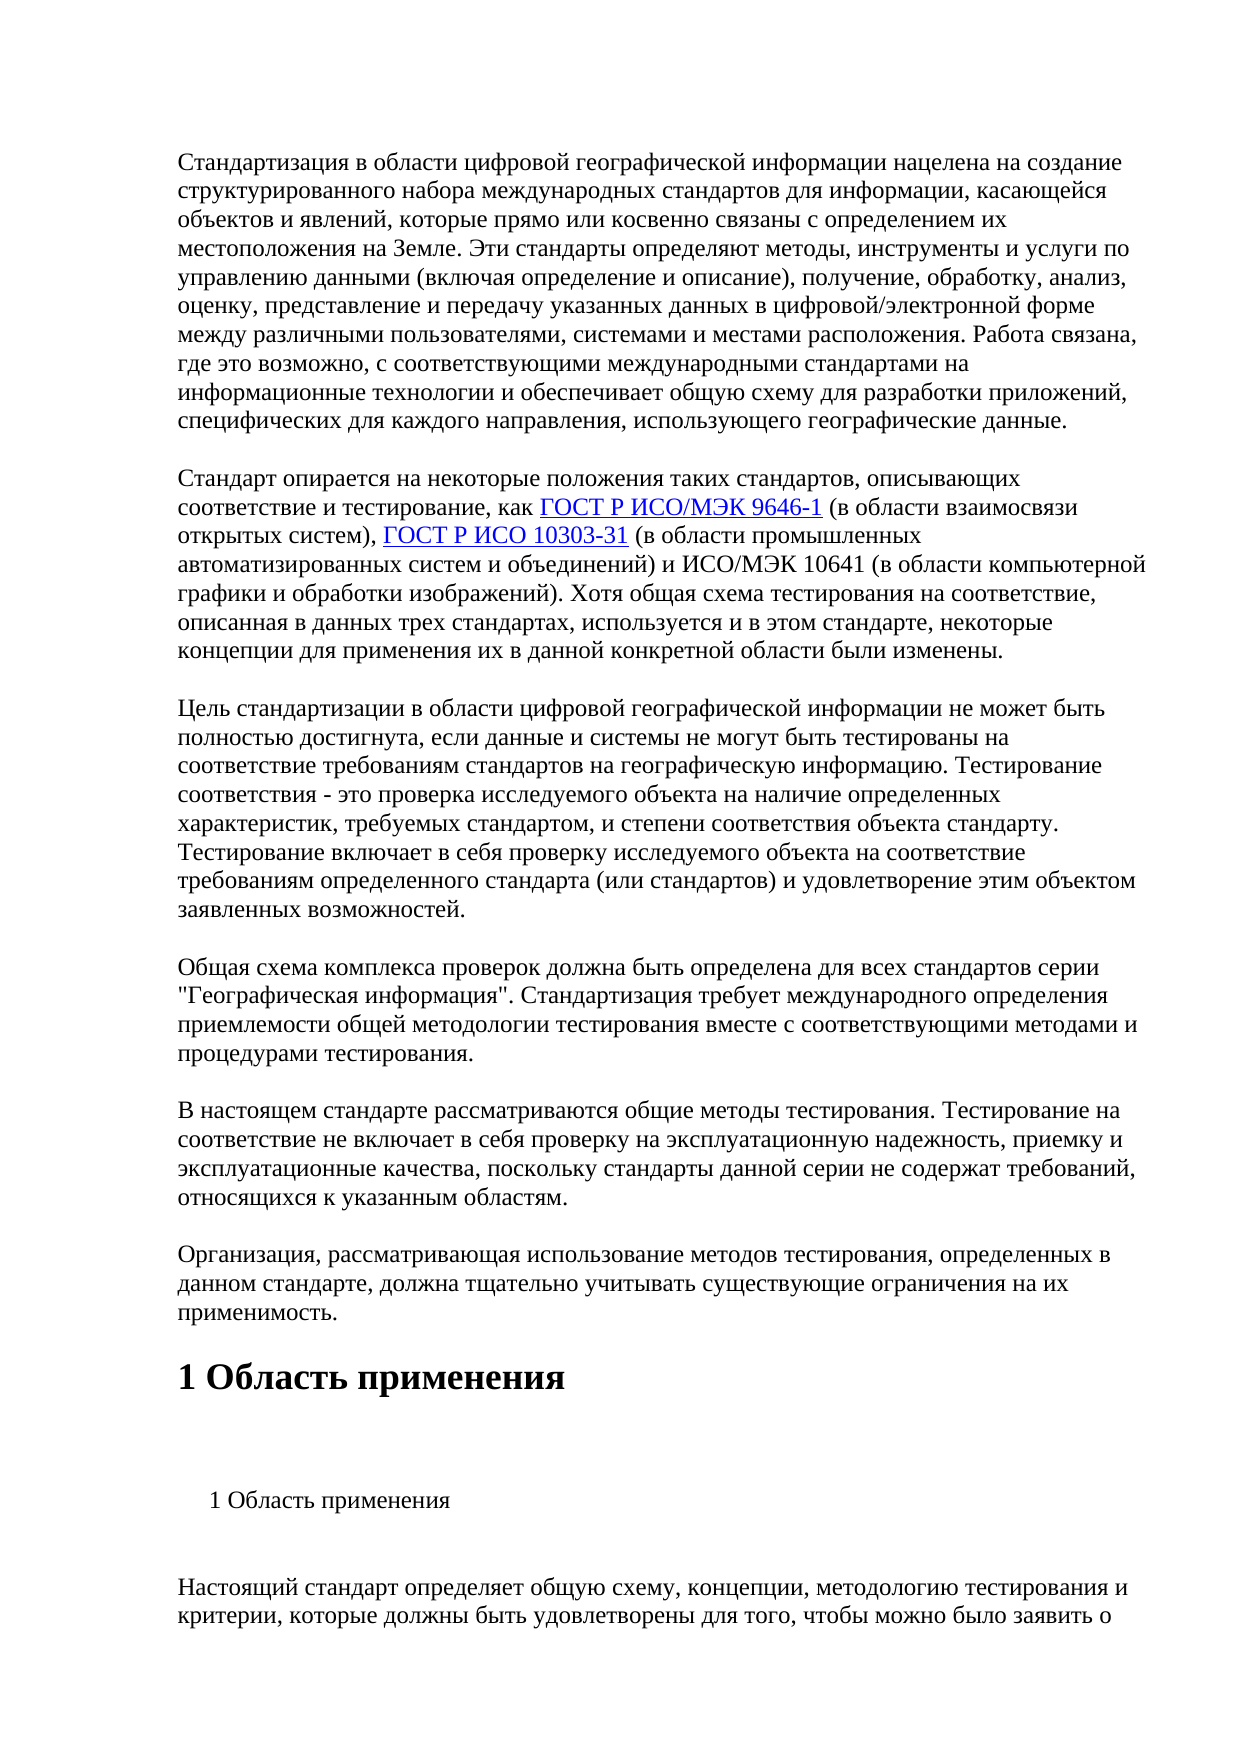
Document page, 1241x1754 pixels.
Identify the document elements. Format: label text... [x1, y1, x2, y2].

text Стандартизация в области цифровой географической информации нацелена на создание структурированного набора международных стандартов для информации, касающейся объектов и явлений, которые прямо или косвенно связаны с определением их местоположения на Земле. Эти стандарты определяют методы, инструменты и услуги по управлению данными (включая определение и описание), получение, обработку, анализ, оценку, представление и передачу указанных данных в цифровой/электронной форме между различными пользователями, системами и местами расположения. Работа связана, где это возможно, с соответствующими международными стандартами на информационные технологии и обеспечивает общую схему для разработки приложений, специфических для каждого направления, использующего географические данные. Стандарт опирается на некоторые положения таких стандартов, описывающих соответствие и тестирование, как ГОСТ Р ИСО/МЭК 9646-1 (в области взаимосвязи открытых систем), ГОСТ Р ИСО 10303-31 (в области промышленных автоматизированных систем и объединений) и ИСО/МЭК 10641 (в области компьютерной графики и обработки изображений). Хотя общая схема тестирования на соответствие, описанная в данных трех стандартах, используется и в этом стандарте, некоторые концепции для применения их в данной конкретной области были изменены. Цель стандартизации в области цифровой географической информации не может быть полностью достигнута, если данные и системы не могут быть тестированы на соответствие требованиям стандартов на географическую информацию. Тестирование соответствия - это проверка исследуемого объекта на наличие определенных характеристик, требуемых стандартом, и степени соответствия объекта стандарту. Тестирование включает в себя проверку исследуемого объекта на соответствие требованиям определенного стандарта (или стандартов) и удовлетворение этим объектом заявленных возможностей. Общая схема комплекса проверок должна быть определена для всех стандартов серии "Географическая информация". Стандартизация требует международного определения приемлемости общей методологии тестирования вместе с соответствующими методами и процедурами тестирования. В настоящем стандарте рассматриваются общие методы тестирования. Тестирование на соответствие не включает в себя проверку на эксплуатационную надежность, приемку и эксплуатационные качества, поскольку стандарты данной серии не содержат требований, относящихся к указанным областям. Организация, рассматривающая использование методов тестирования, определенных в данном стандарте, должна тщательно учитывать существующие ограничения на их применимость. [177, 118, 1152, 1326]
text 1 Область применения [177, 1485, 1152, 1514]
text 1 Область применения [177, 1355, 1152, 1398]
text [177, 1543, 1152, 1629]
